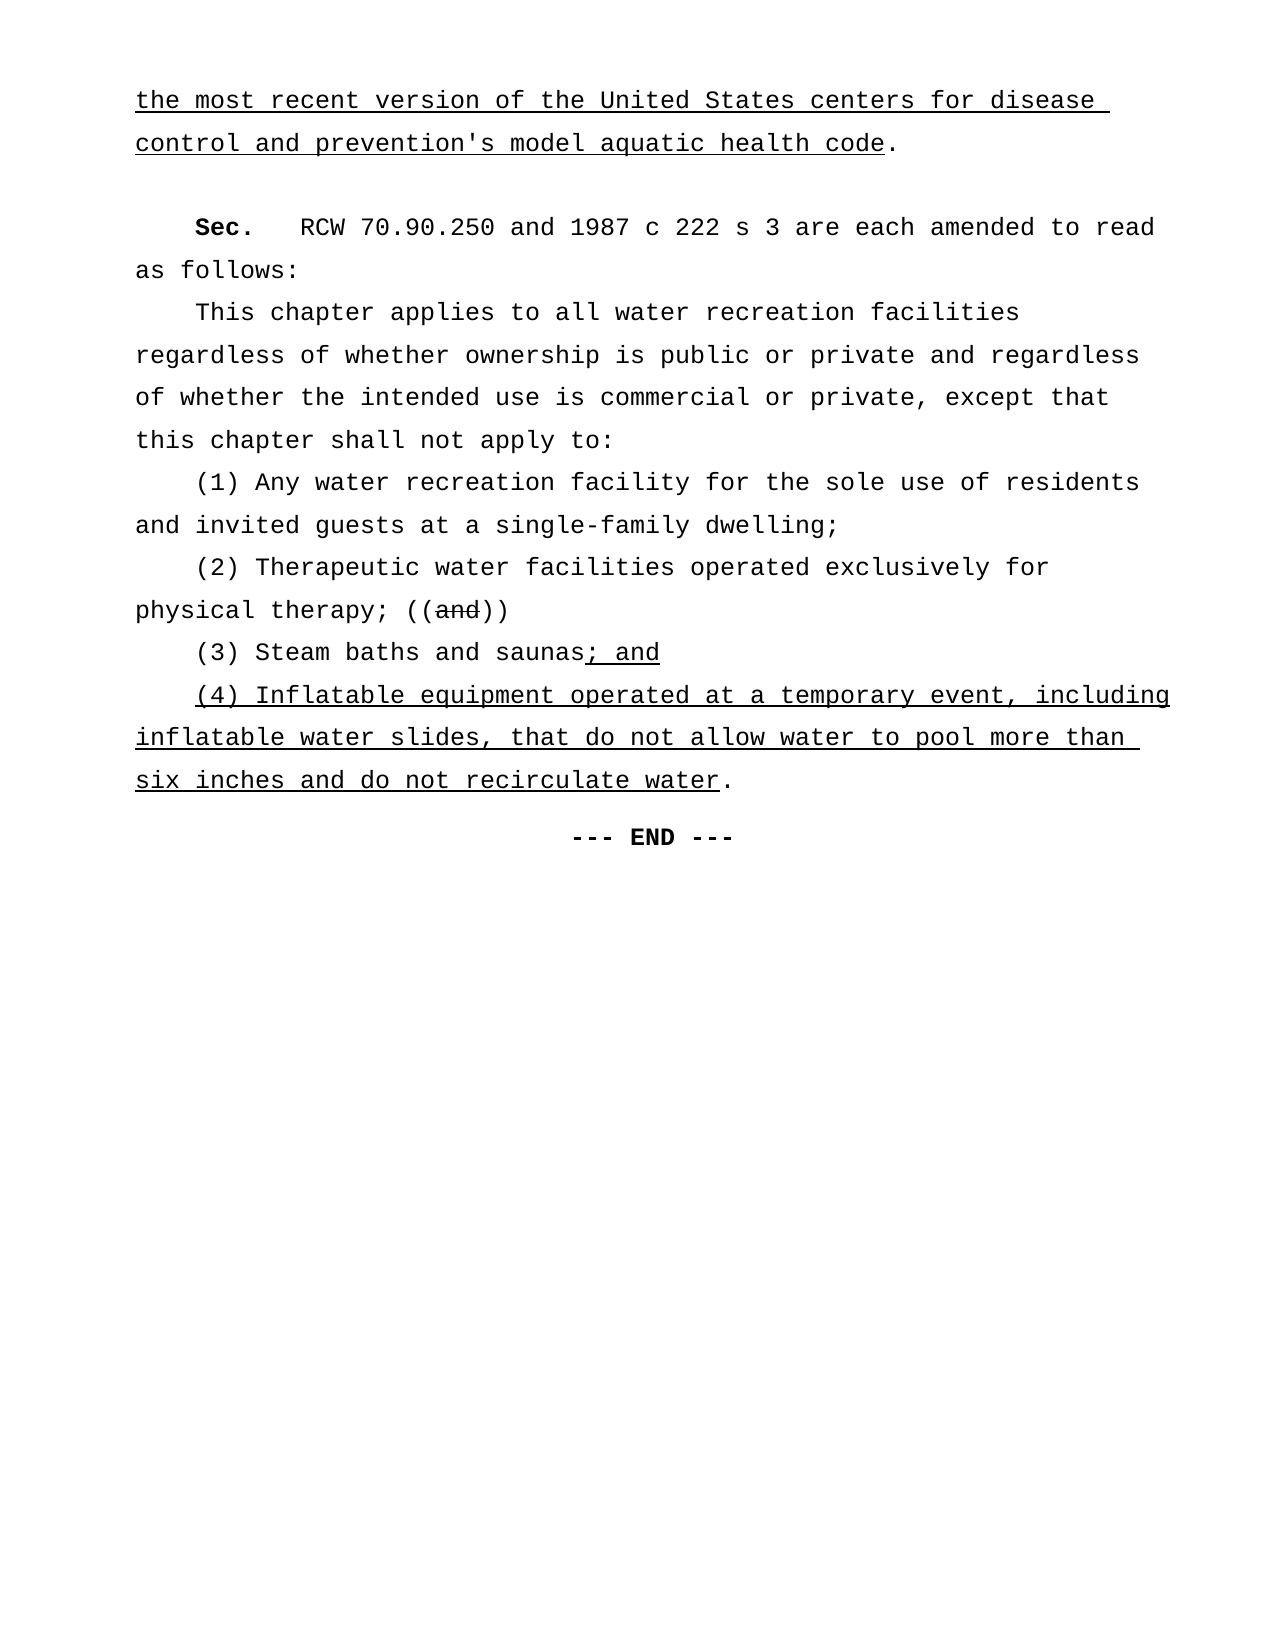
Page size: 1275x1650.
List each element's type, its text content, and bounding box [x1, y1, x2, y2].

text (3) Steam baths and saunas; and [135, 627, 1170, 669]
text This chapter applies to all water recreation facilities regardless of whether ownership is public or private and regardless of whether the intended use is commercial or private, except that this chapter shall not apply to: [135, 287, 1170, 457]
text Sec. RCW 70.90.250 and 1987 c 222 s 3 are each amended to read as follows: [135, 202, 1170, 287]
text (1) Any water recreation facility for the sole use of residents and invited guests at a single-family dwelling; [135, 457, 1170, 542]
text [135, 75, 1170, 160]
text (2) Therapeutic water facilities operated exclusively for physical therapy; ((and)) [135, 542, 1170, 627]
text (4) Inflatable equipment operated at a temporary event, including inflatable water slides, that do not allow water to pool more than six inches and do not recirculate water. [135, 669, 1170, 797]
text --- END --- [135, 825, 1170, 853]
